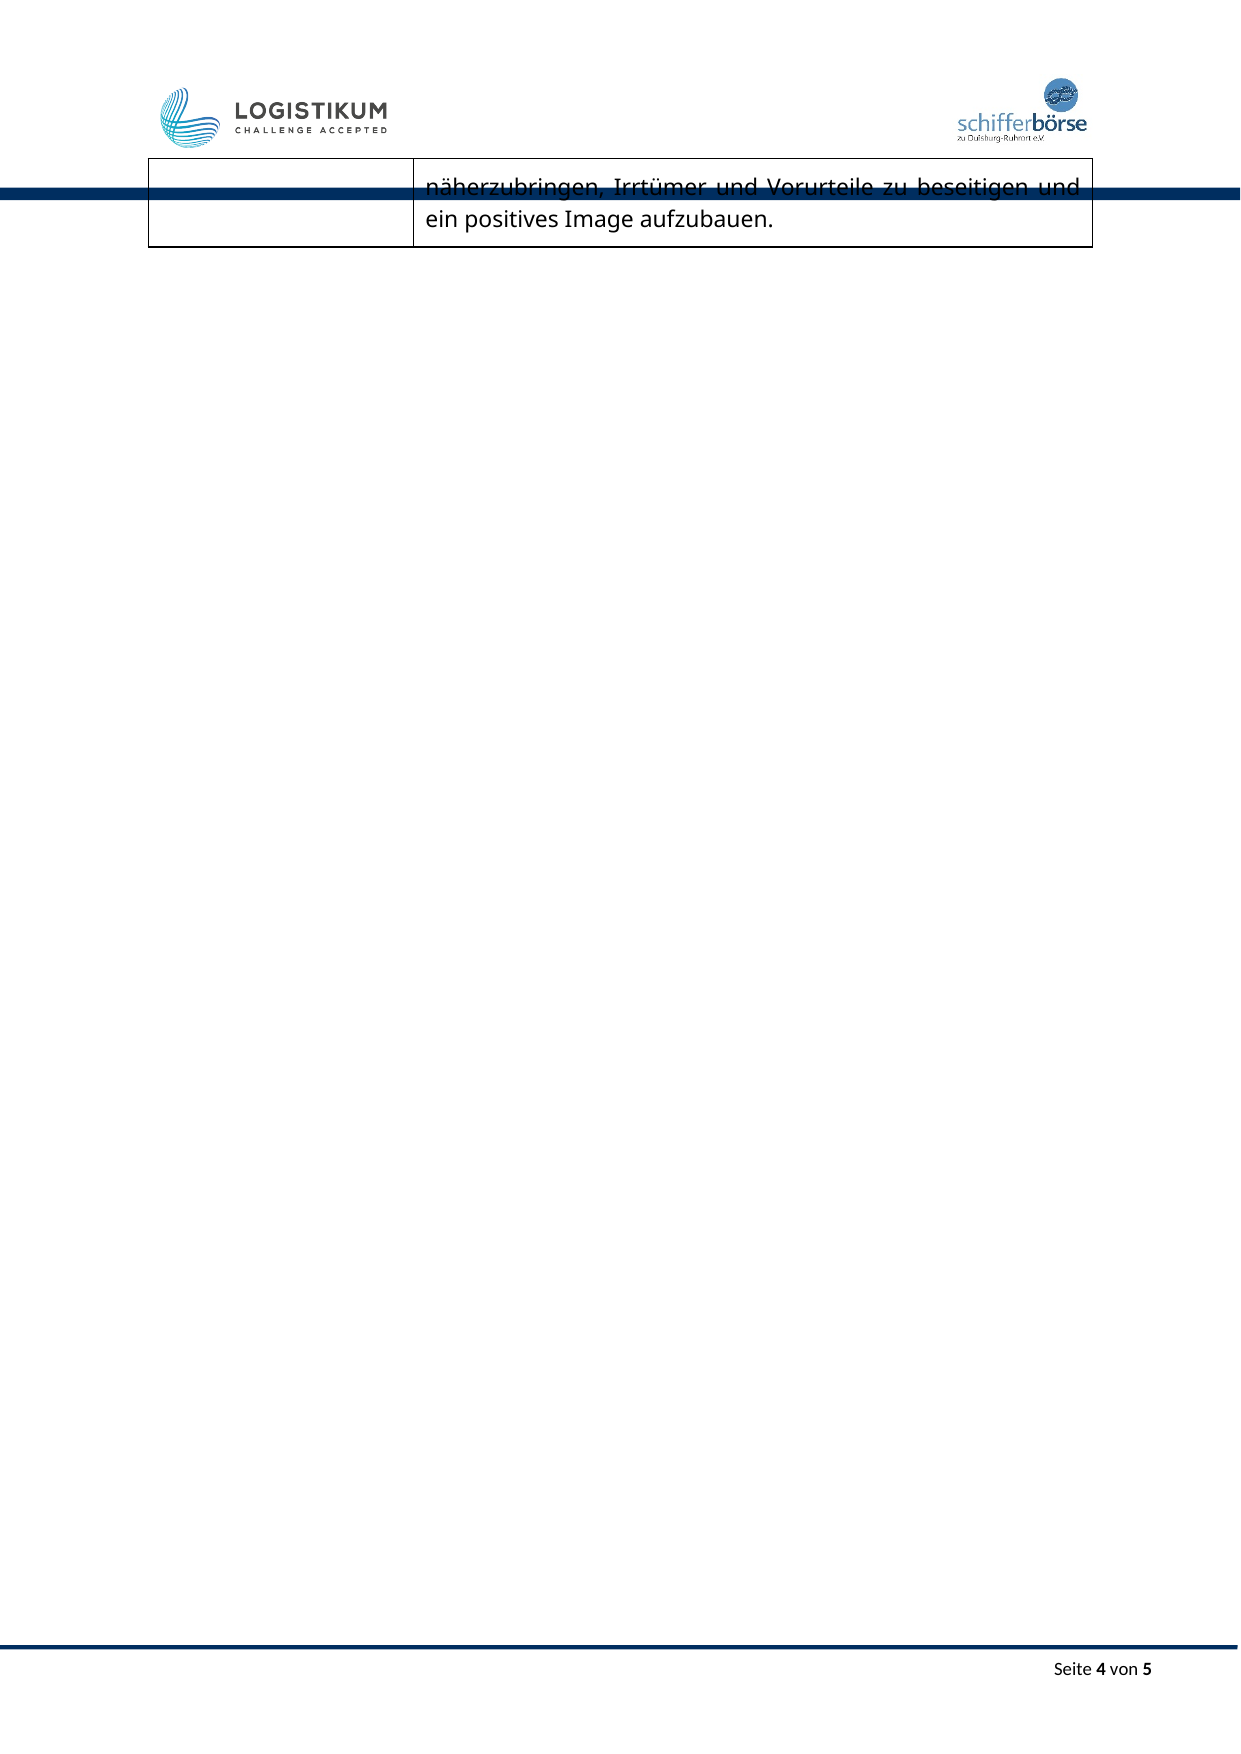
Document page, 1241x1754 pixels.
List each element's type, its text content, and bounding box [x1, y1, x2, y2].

table_cell ExpertIn für Trend XXX [149, 159, 413, 246]
picture [147, 77, 394, 158]
picture [951, 74, 1093, 147]
